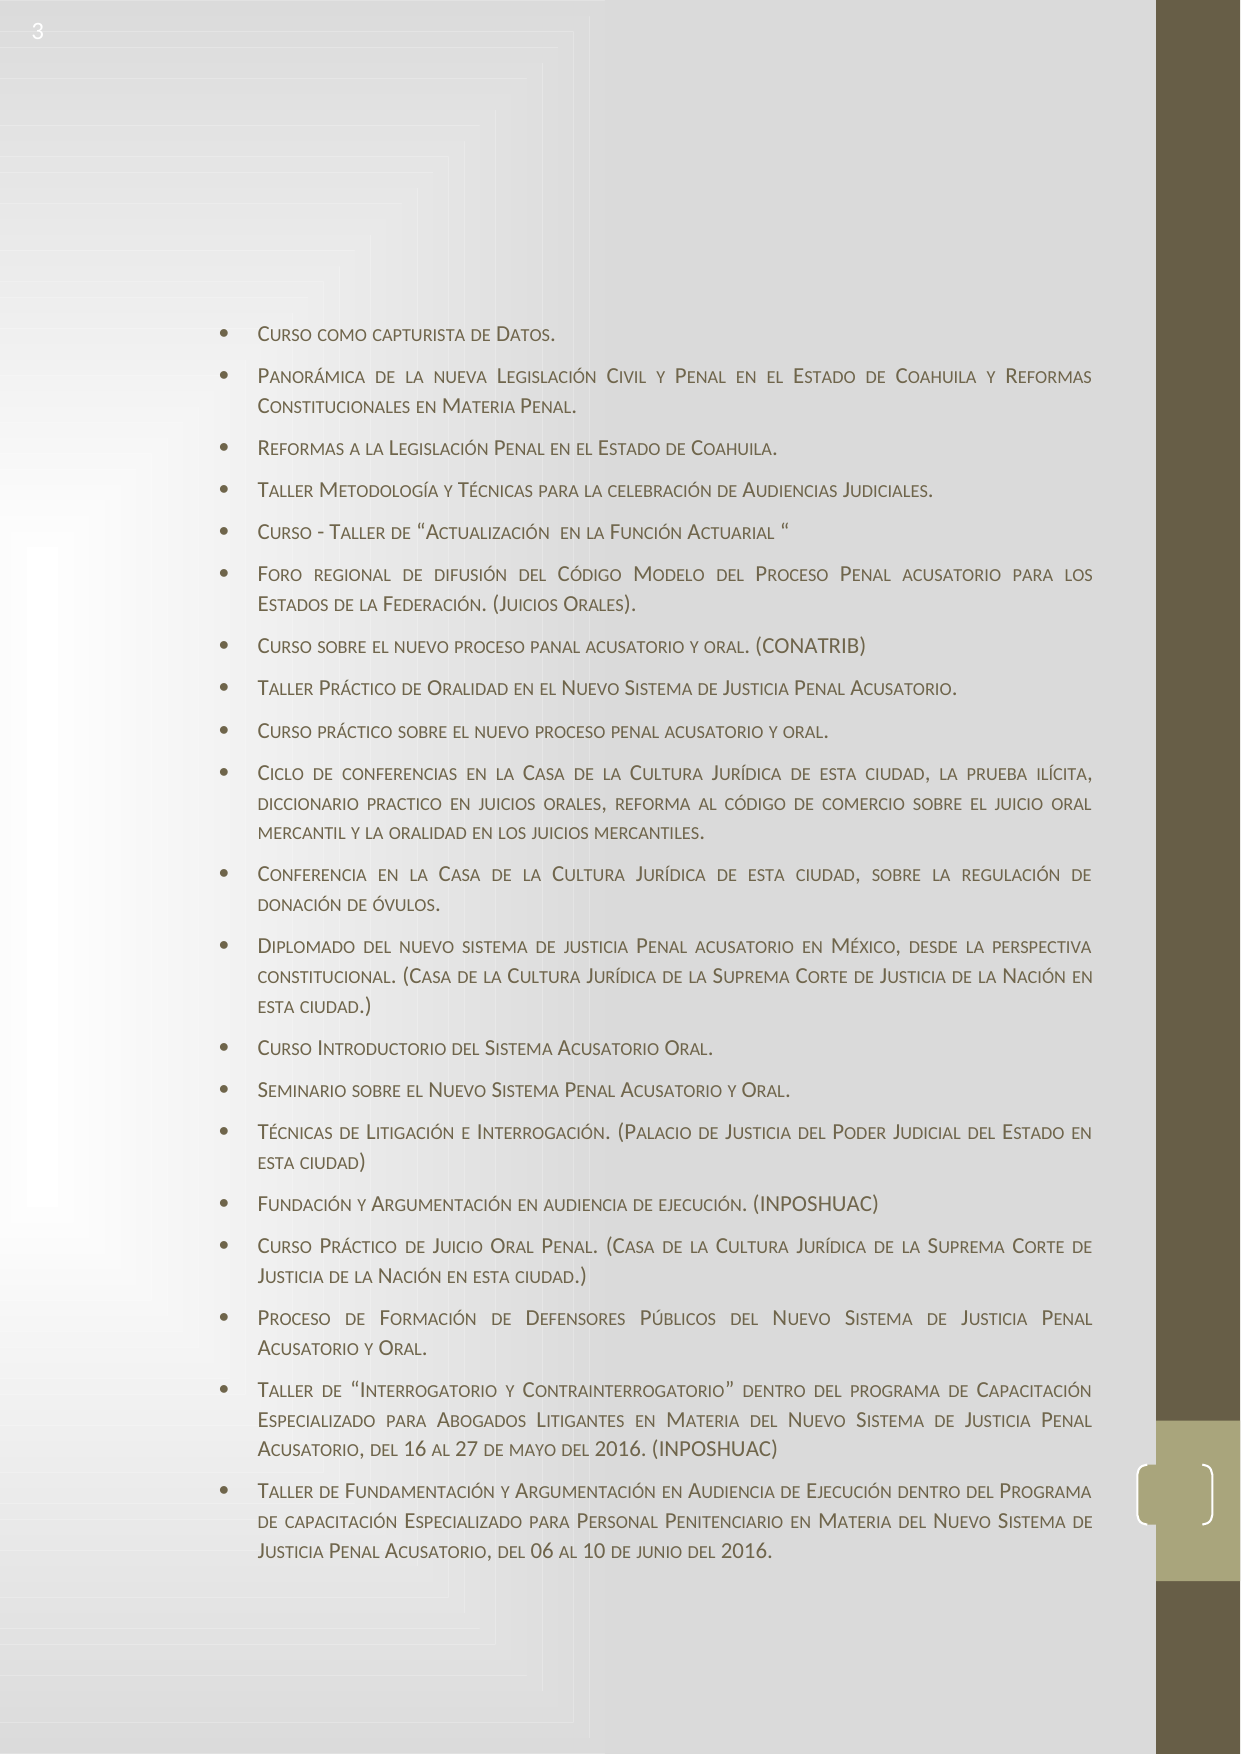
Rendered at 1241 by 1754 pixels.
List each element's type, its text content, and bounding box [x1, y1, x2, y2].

list Diplomado del nuevo sistema de justicia Penal acusatorio en México, desde la perspectiva constitucional. (Casa de la Cultura Jurídica de la Suprema Corte de Justicia de la Nación en esta ciudad.) [220, 931, 1092, 1019]
list Curso como capturista de Datos. [220, 319, 1092, 347]
list Conferencia en la Casa de la Cultura Jurídica de esta ciudad, sobre la regulación de donación de óvulos. [220, 859, 1092, 917]
list Fundación y Argumentación en audiencia de ejecución. (INPOSHUAC) [220, 1189, 1092, 1217]
list Curso Práctico de Juicio Oral Penal. (Casa de la Cultura Jurídica de la Suprema Corte de Justicia de la Nación en esta ciudad.) [220, 1231, 1092, 1289]
list Taller de Fundamentación y Argumentación en Audiencia de Ejecución dentro del Programa de capacitación Especializado para Personal Penitenciario en Materia del Nuevo Sistema de Justicia Penal Acusatorio, del 06 al 10 de junio del 2016. [220, 1477, 1092, 1564]
list Curso sobre el nuevo proceso panal acusatorio y oral. (CONATRIB) [220, 631, 1092, 659]
list Panorámica de la nueva Legislación Civil y Penal en el Estado de Coahuila y Reformas Constitucionales en Materia Penal. [220, 361, 1092, 419]
list Foro regional de difusión del Código Modelo del Proceso Penal acusatorio para los Estados de la Federación. (Juicios Orales). [220, 559, 1092, 617]
list Seminario sobre el Nuevo Sistema Penal Acusatorio y Oral. [220, 1075, 1092, 1103]
list Proceso de Formación de Defensores Públicos del Nuevo Sistema de Justicia Penal Acusatorio y Oral. [220, 1303, 1092, 1361]
list Técnicas de Litigación e Interrogación. (Palacio de Justicia del Poder Judicial del Estado en esta ciudad) [220, 1117, 1092, 1175]
list Curso práctico sobre el nuevo proceso penal acusatorio y oral. [220, 716, 1092, 744]
list Curso - Taller de “Actualización en la Función Actuarial “ [220, 517, 1092, 545]
list Curso Introductorio del Sistema Acusatorio Oral. [220, 1033, 1092, 1061]
list Taller de “Interrogatorio y Contrainterrogatorio” dentro del programa de Capacitación Especializado para Abogados Litigantes en Materia del Nuevo Sistema de Justicia Penal Acusatorio, del 16 al 27 de mayo del 2016. (INPOSHUAC) [220, 1375, 1092, 1462]
list Taller Metodología y Técnicas para la celebración de Audiencias Judiciales. [220, 475, 1092, 503]
list Taller Práctico de Oralidad en el Nuevo Sistema de Justicia Penal Acusatorio. [220, 673, 1092, 702]
list Reformas a la Legislación Penal en el Estado de Coahuila. [220, 433, 1092, 461]
list Ciclo de conferencias en la Casa de la Cultura Jurídica de esta ciudad, la prueba ilícita, diccionario practico en juicios orales, reforma al código de comercio sobre el juicio oral mercantil y la oralidad en los juicios mercantiles. [220, 758, 1092, 845]
